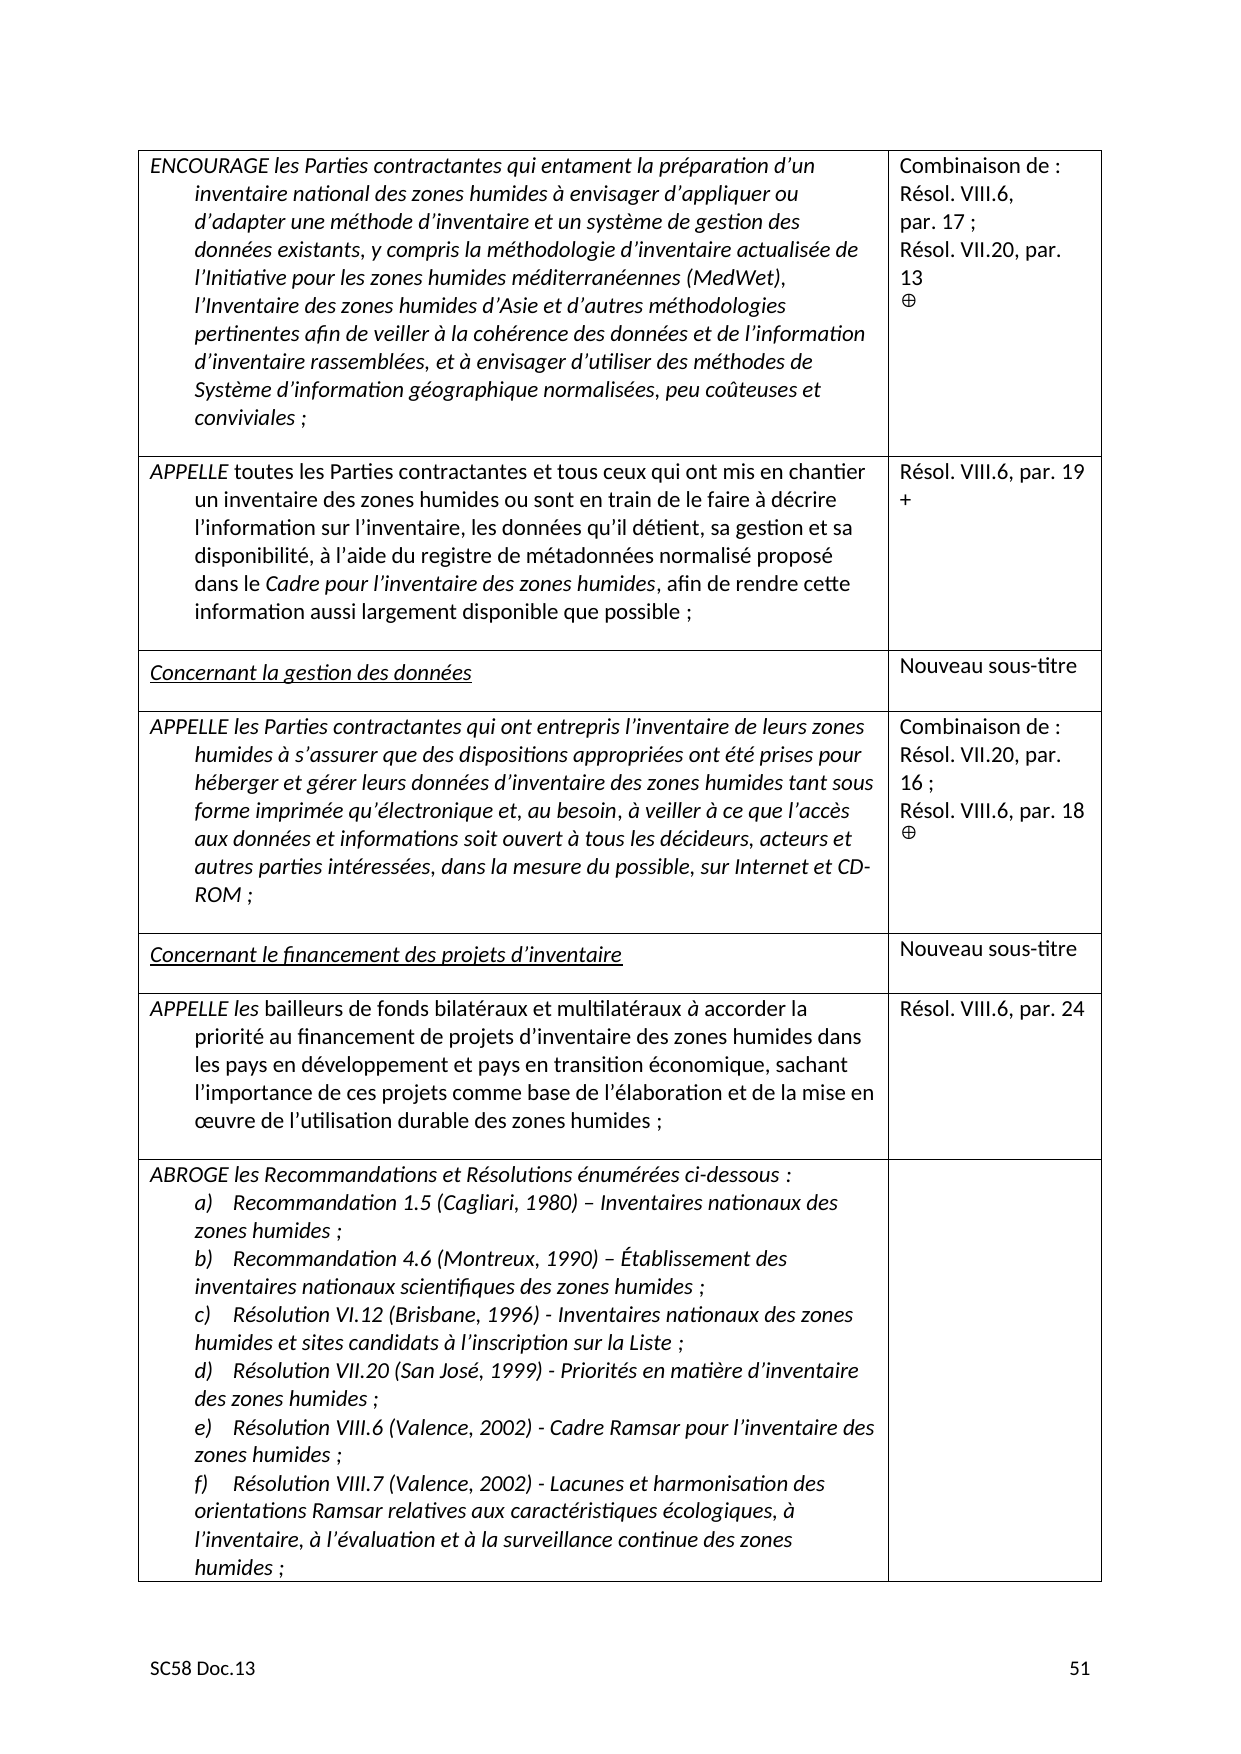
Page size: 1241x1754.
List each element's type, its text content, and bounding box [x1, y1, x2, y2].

table_cell APPELLE les Parties contractantes qui ont entrepris l’inventaire de leurs zones humides à s’assurer que des dispositions appropriées ont été prises pour héberger et gérer leurs données d’inventaire des zones humides tant sous forme imprimée qu’électronique et, au besoin, à veiller à ce que l’accès aux données et informations soit ouvert à tous les décideurs, acteurs et autres parties intéressées, dans la mesure du possible, sur Internet et CD-ROM ; [139, 712, 888, 933]
table_cell Combinaison de : Résol. VIII.6, par. 17 ; Résol. VII.20, par. 13 [889, 151, 1101, 456]
table_cell ENCOURAGE les Parties contractantes qui entament la préparation d’un inventaire national des zones humides à envisager d’appliquer ou d’adapter une méthode d’inventaire et un système de gestion des données existants, y compris la méthodologie d’inventaire actualisée de l’Initiative pour les zones humides méditerranéennes (MedWet), l’Inventaire des zones humides d’Asie et d’autres méthodologies pertinentes afin de veiller à la cohérence des données et de l’information d’inventaire rassemblées, et à envisager d’utiliser des méthodes de Système d’information géographique normalisées, peu coûteuses et conviviales ; [139, 151, 888, 456]
table_cell APPELLE toutes les Parties contractantes et tous ceux qui ont mis en chantier un inventaire des zones humides ou sont en train de le faire à décrire l’information sur l’inventaire, les données qu’il détient, sa gestion et sa disponibilité, à l’aide du registre de métadonnées normalisé proposé dans le Cadre pour l’inventaire des zones humides, afin de rendre cette information aussi largement disponible que possible ; [139, 457, 888, 650]
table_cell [139, 1160, 888, 1581]
table_cell [889, 1160, 1101, 1581]
table_cell Combinaison de : Résol. VII.20, par. 16 ; Résol. VIII.6, par. 18 [889, 712, 1101, 933]
table_cell Nouveau sous-titre [889, 934, 1101, 993]
table_cell Concernant la gestion des données [139, 651, 888, 711]
table_cell APPELLE les bailleurs de fonds bilatéraux et multilatéraux à accorder la priorité au financement de projets d’inventaire des zones humides dans les pays en développement et pays en transition économique, sachant l’importance de ces projets comme base de l’élaboration et de la mise en œuvre de l’utilisation durable des zones humides ; [139, 994, 888, 1159]
table_cell Nouveau sous-titre [889, 651, 1101, 711]
table_cell Résol. VIII.6, par. 24 [889, 994, 1101, 1159]
table_cell Résol. VIII.6, par. 19 + [889, 457, 1101, 650]
table_cell Concernant le financement des projets d’inventaire [139, 934, 888, 993]
